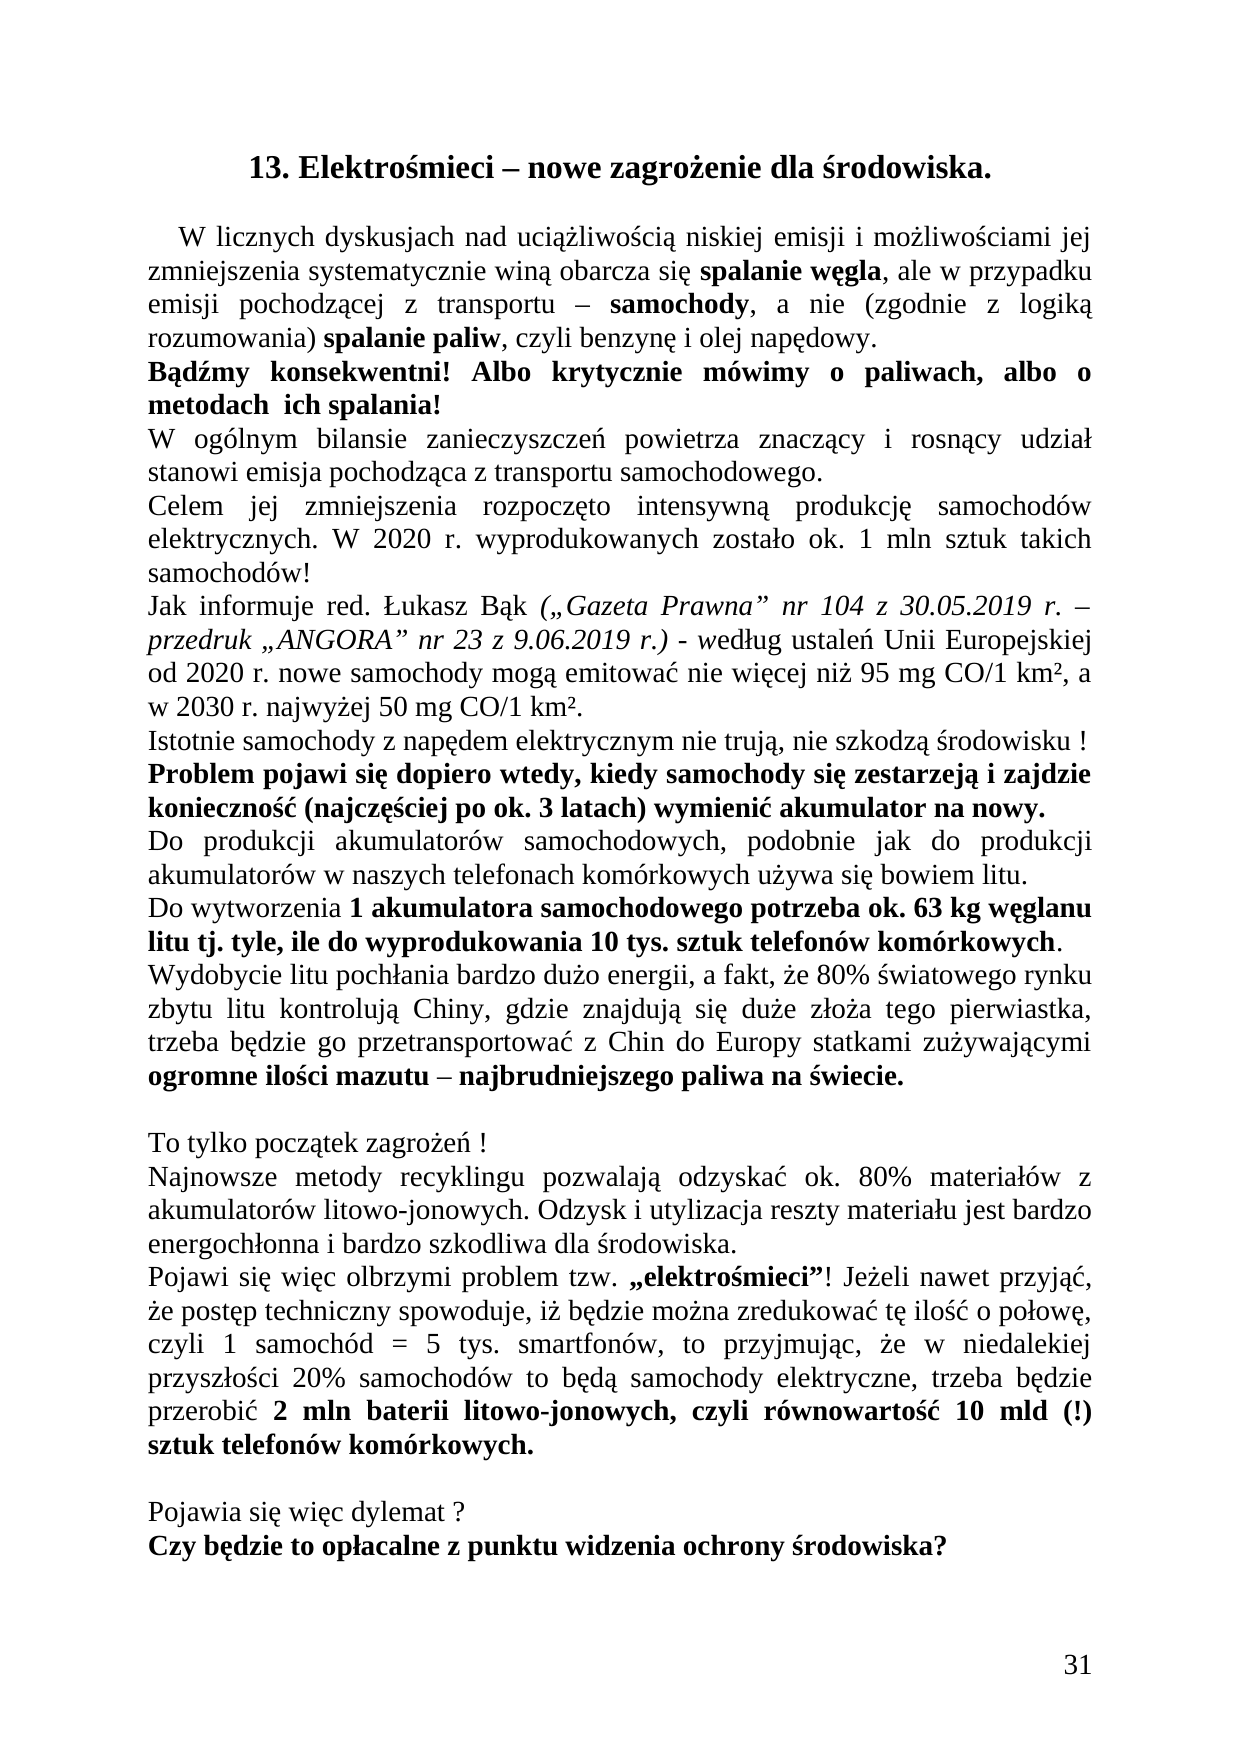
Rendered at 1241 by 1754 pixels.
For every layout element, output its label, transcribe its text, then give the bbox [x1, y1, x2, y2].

text To tylko początek zagrożeń ! [148, 1125, 1093, 1159]
text Do wytworzenia 1 akumulatora samochodowego potrzeba ok. 63 kg węglanu litu tj. tyle, ile do wyprodukowania 10 tys. sztuk telefonów komórkowych. [148, 890, 1093, 957]
text Wydobycie litu pochłania bardzo dużo energii, a fakt, że 80% światowego rynku zbytu litu kontrolują Chiny, gdzie znajdują się duże złoża tego pierwiastka, trzeba będzie go przetransportować z Chin do Europy statkami zużywającymi ogromne ilości mazutu – najbrudniejszego paliwa na świecie. [148, 957, 1093, 1092]
text Jak informuje red. Łukasz Bąk („Gazeta Prawna” nr 104 z 30.05.2019 r. – przedruk „ANGORA” nr 23 z 9.06.2019 r.) - według ustaleń Unii Europejskiej od 2020 r. nowe samochody mogą emitować nie więcej niż 95 mg CO/1 km², a w 2030 r. najwyżej 50 mg CO/1 km². [148, 588, 1093, 723]
text Istotnie samochody z napędem elektrycznym nie trują, nie szkodzą środowisku ! [148, 723, 1093, 756]
text Najnowsze metody recyklingu pozwalają odzyskać ok. 80% materiałów z akumulatorów litowo-jonowych. Odzysk i utylizacja reszty materiału jest bardzo energochłonna i bardzo szkodliwa dla środowiska. [148, 1159, 1093, 1259]
text Pojawia się więc dylemat ? [148, 1494, 1093, 1528]
text W ogólnym bilansie zanieczyszczeń powietrza znaczący i rosnący udział stanowi emisja pochodząca z transportu samochodowego. [148, 421, 1093, 488]
text Problem pojawi się dopiero wtedy, kiedy samochody się zestarzeją i zajdzie konieczność (najczęściej po ok. 3 latach) wymienić akumulator na nowy. [148, 756, 1093, 823]
text Czy będzie to opłacalne z punktu widzenia ochrony środowiska? [148, 1528, 1093, 1561]
text 13. Elektrośmieci – nowe zagrożenie dla środowiska. [148, 148, 1093, 186]
text W licznych dyskusjach nad uciążliwością niskiej emisji i możliwościami jej zmniejszenia systematycznie winą obarcza się spalanie węgla, ale w przypadku emisji pochodzącej z transportu – samochody, a nie (zgodnie z logiką rozumowania) spalanie paliw, czyli benzynę i olej napędowy. [148, 219, 1093, 354]
text Bądźmy konsekwentni! Albo krytycznie mówimy o paliwach, albo o metodach ich spalania! [148, 354, 1093, 421]
text Pojawi się więc olbrzymi problem tzw. „elektrośmieci”! Jeżeli nawet przyjąć, że postęp techniczny spowoduje, iż będzie można zredukować tę ilość o połowę, czyli 1 samochód = 5 tys. smartfonów, to przyjmując, że w niedalekiej przyszłości 20% samochodów to będą samochody elektryczne, trzeba będzie przerobić 2 mln baterii litowo-jonowych, czyli równowartość 10 mld (!) sztuk telefonów komórkowych. [148, 1259, 1093, 1461]
text Celem jej zmniejszenia rozpoczęto intensywną produkcję samochodów elektrycznych. W 2020 r. wyprodukowanych zostało ok. 1 mln sztuk takich samochodów! [148, 488, 1093, 588]
text Do produkcji akumulatorów samochodowych, podobnie jak do produkcji akumulatorów w naszych telefonach komórkowych używa się bowiem litu. [148, 823, 1093, 890]
